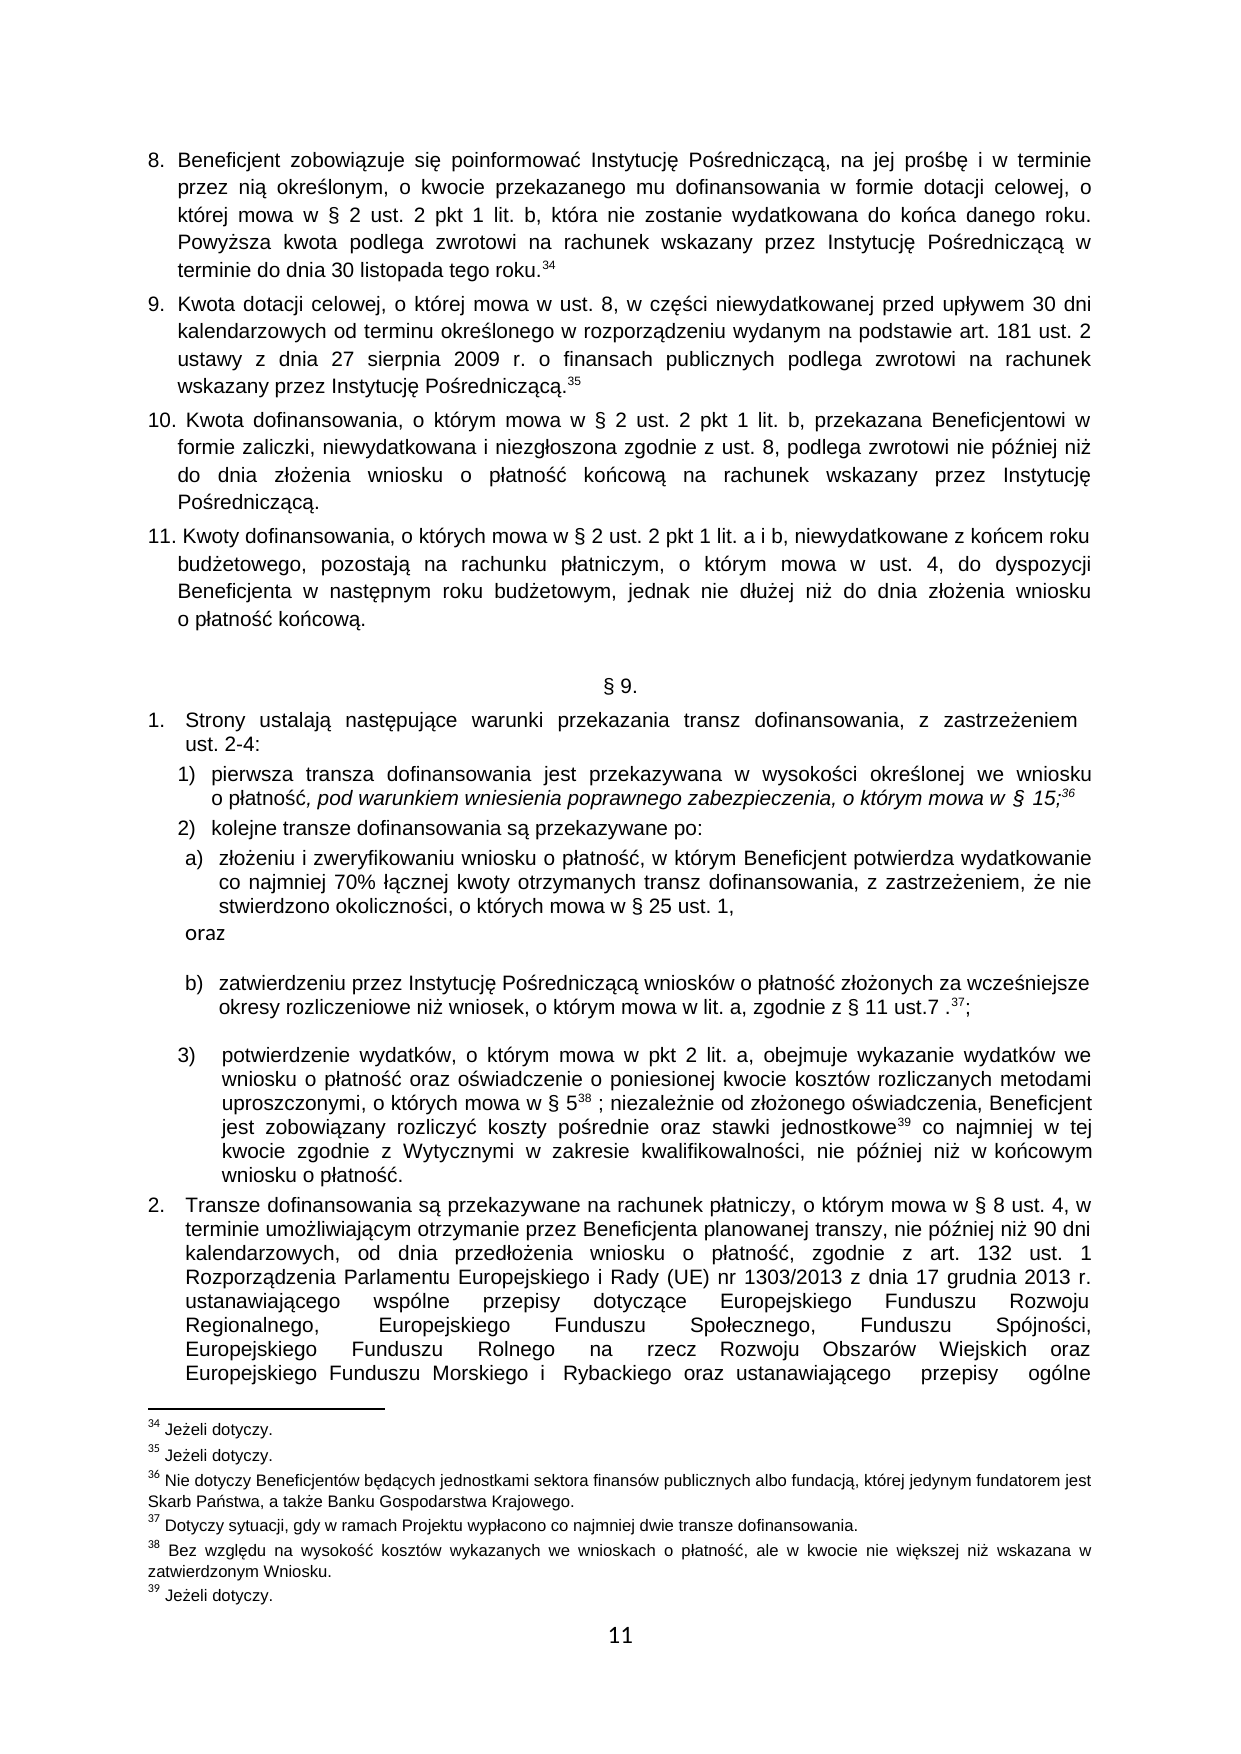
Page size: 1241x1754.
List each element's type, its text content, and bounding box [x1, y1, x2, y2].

list pierwsza transza dofinansowania jest przekazywana w wysokości określonej we wniosku o płatność, pod warunkiem wniesienia poprawnego zabezpieczenia, o którym mowa w § 15; [177, 762, 1092, 810]
list Strony ustalają następujące warunki przekazania transz dofinansowania, z zastrzeżeniem ust. 2-4: [148, 708, 1092, 756]
text 10. Kwota dofinansowania, o którym mowa w § 2 ust. 2 pkt 1 lit. b, przekazana Beneficjentowi w formie zaliczki, niewydatkowana i niezgłoszona zgodnie z ust. 8, podlega zwrotowi nie później niż do dnia złożenia wniosku o płatność końcową na rachunek wskazany przez Instytucję Pośredniczącą. [148, 408, 1092, 514]
list zatwierdzeniu przez Instytucję Pośredniczącą wniosków o płatność złożonych za wcześniejsze okresy rozliczeniowe niż wniosek, o którym mowa w lit. a, zgodnie z § 11 ust.7 .; [185, 971, 1092, 1019]
text § 9. [148, 674, 1092, 698]
list kolejne transze dofinansowania są przekazywane po: [177, 816, 1092, 840]
text 8. Beneficjent zobowiązuje się poinformować Instytucję Pośredniczącą, na jej prośbę i w terminie przez nią określonym, o kwocie przekazanego mu dofinansowania w formie dotacji celowej, o której mowa w § 2 ust. 2 pkt 1 lit. b, która nie zostanie wydatkowana do końca danego roku. Powyższa kwota podlega zwrotowi na rachunek wskazany przez Instytucję Pośredniczącą w terminie do dnia 30 listopada tego roku. [148, 148, 1092, 282]
text 9. Kwota dotacji celowej, o której mowa w ust. 8, w części niewydatkowanej przed upływem 30 dni kalendarzowych od terminu określonego w rozporządzeniu wydanym na podstawie art. 181 ust. 2 ustawy z dnia 27 sierpnia 2009 r. o finansach publicznych podlega zwrotowi na rachunek wskazany przez Instytucję Pośredniczącą. [148, 291, 1092, 398]
list złożeniu i zweryfikowaniu wniosku o płatność, w którym Beneficjent potwierdza wydatkowanie co najmniej 70% łącznej kwoty otrzymanych transz dofinansowania, z zastrzeżeniem, że nie stwierdzono okoliczności, o których mowa w § 25 ust. 1, [185, 846, 1092, 918]
text oraz [185, 918, 1092, 946]
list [148, 1193, 1092, 1385]
text 3) potwierdzenie wydatków, o którym mowa w pkt 2 lit. a, obejmuje wykazanie wydatków we wniosku o płatność oraz oświadczenie o poniesionej kwocie kosztów rozliczanych metodami uproszczonymi, o których mowa w § 5 ; niezależnie od złożonego oświadczenia, Beneficjent jest zobowiązany rozliczyć koszty pośrednie oraz stawki jednostkowe co najmniej w tej kwocie zgodnie z Wytycznymi w zakresie kwalifikowalności, nie później niż w końcowym wniosku o płatność. [177, 1043, 1092, 1187]
text 11. Kwoty dofinansowania, o których mowa w § 2 ust. 2 pkt 1 lit. a i b, niewydatkowane z końcem roku budżetowego, pozostają na rachunku płatniczym, o którym mowa w ust. 4, do dyspozycji Beneficjenta w następnym roku budżetowym, jednak nie dłużej niż do dnia złożenia wniosku o płatność końcową. [148, 524, 1092, 630]
